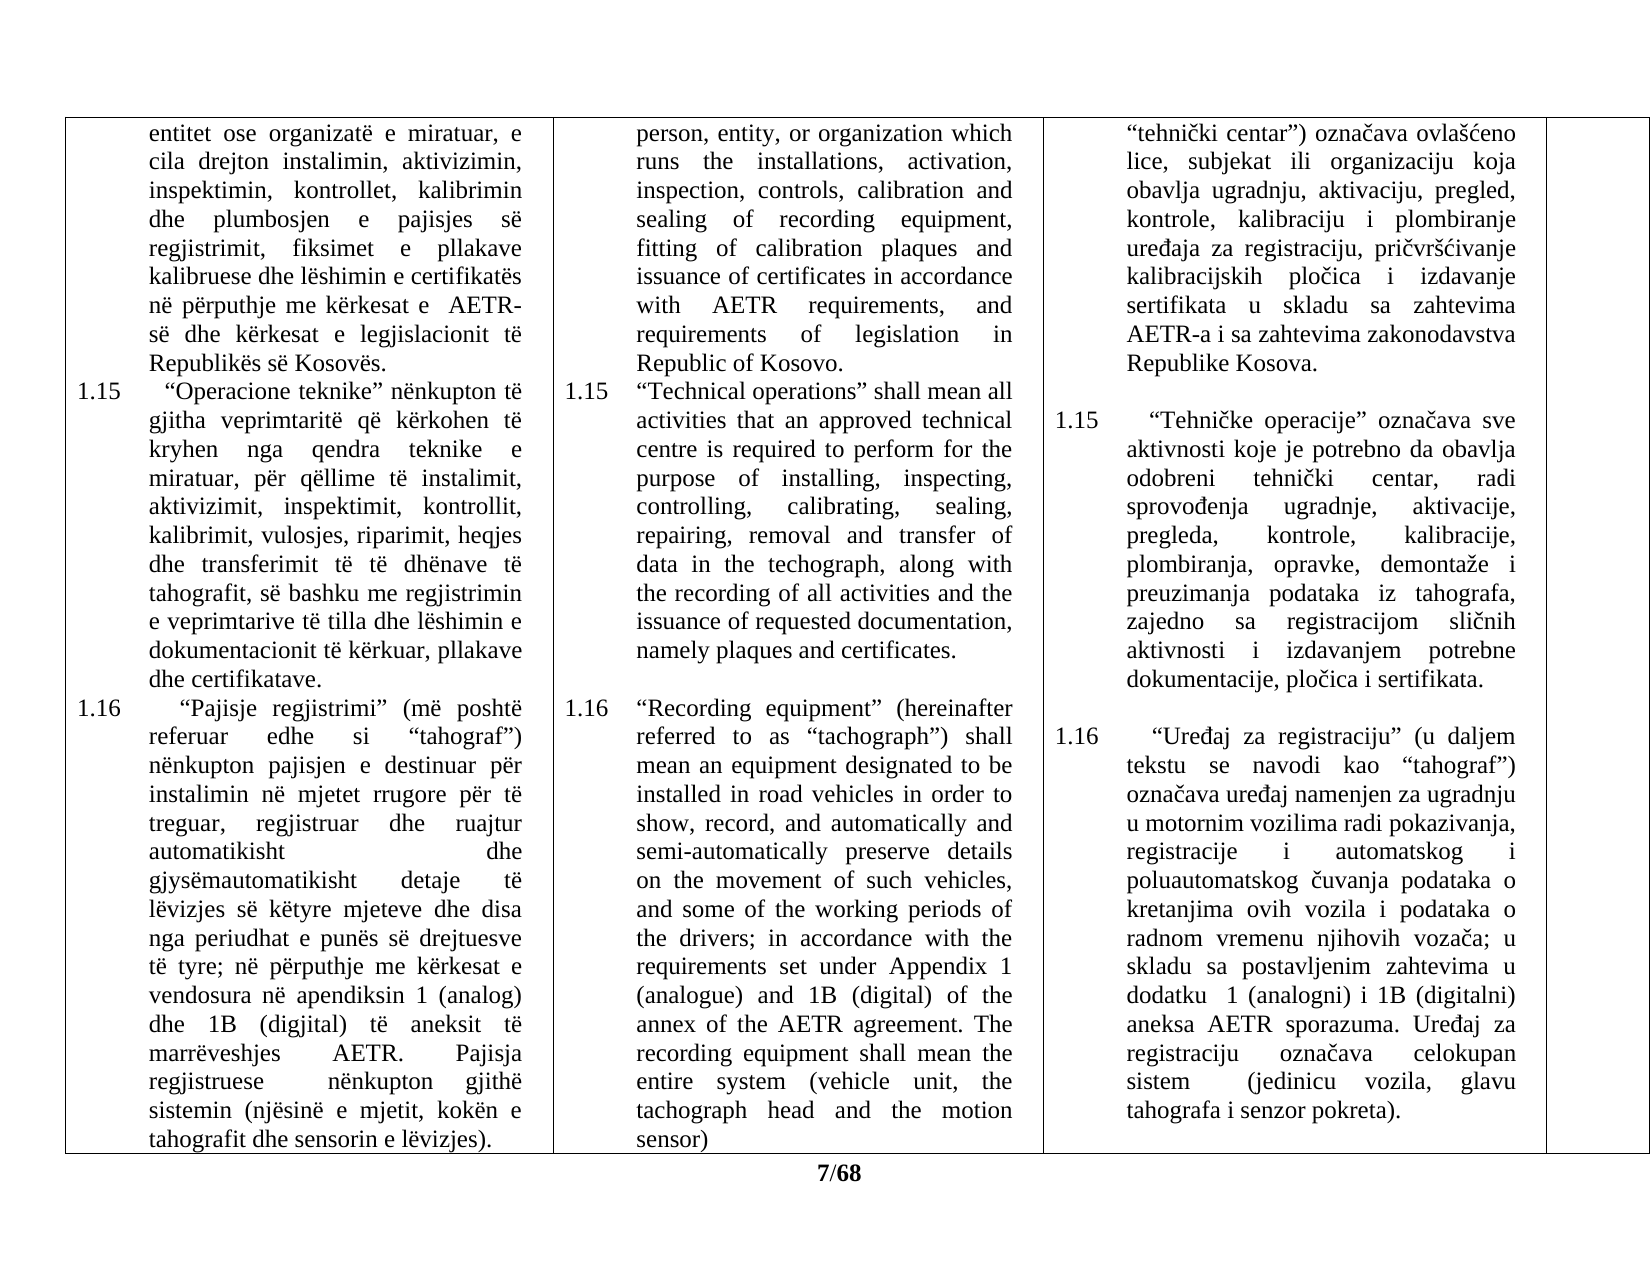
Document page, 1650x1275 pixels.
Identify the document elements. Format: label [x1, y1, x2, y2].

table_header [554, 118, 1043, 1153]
table_header [1547, 118, 1649, 1153]
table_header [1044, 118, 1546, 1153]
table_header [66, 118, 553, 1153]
